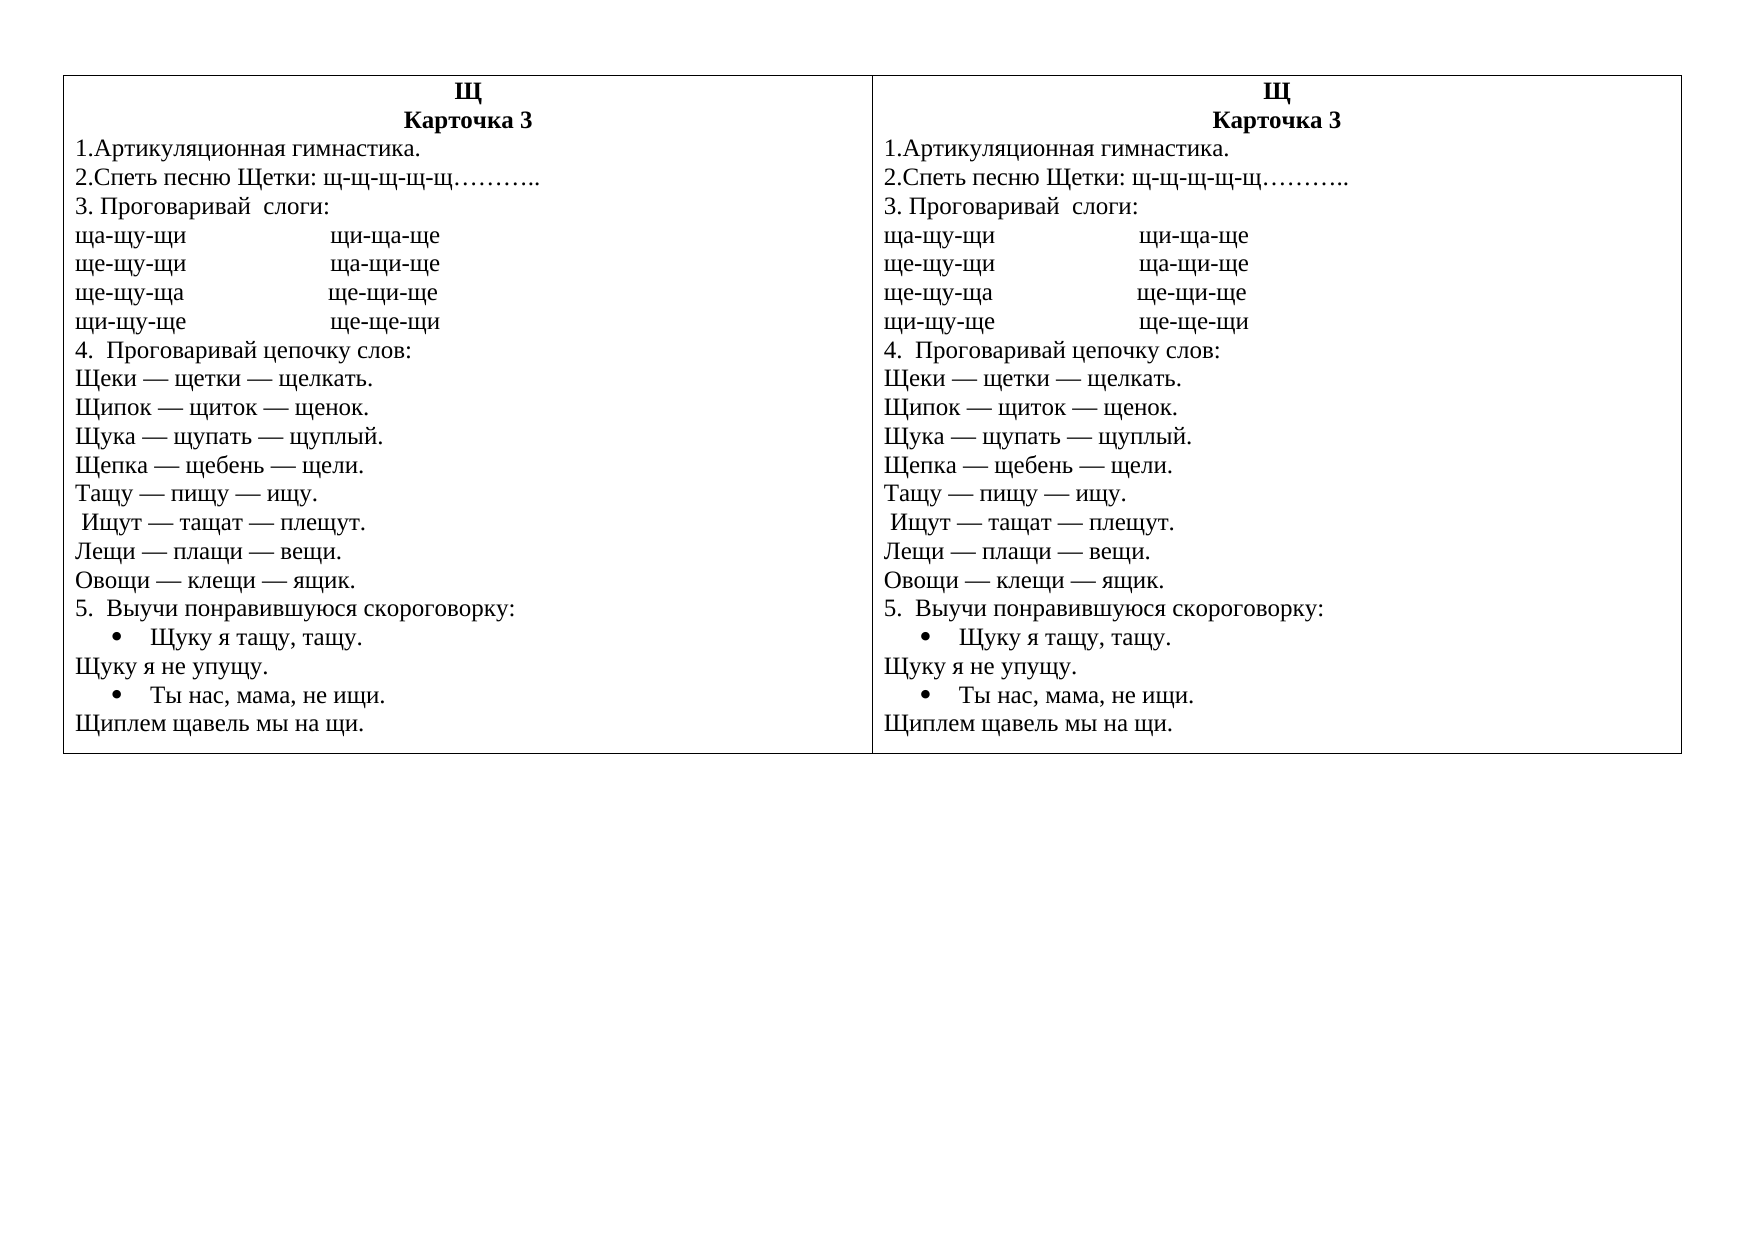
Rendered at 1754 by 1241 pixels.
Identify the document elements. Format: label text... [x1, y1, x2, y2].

table_cell Щ Карточка 3 1.Артикуляционная гимнастика. 2.Спеть песню Щетки: щ-щ-щ-щ-щ……….. 3. Проговаривай слоги: ща-щу-щи щи-ща-ще ще-щу-щи ща-щи-ще ще-щу-ща ще-щи-ще щи-щу-ще ще-ще-щи 4. Проговаривай цепочку слов: Щеки — щетки — щелкать. Щипок — щиток — щенок. Щука — щупать — щуплый. Щепка — щебень — щели. Тащу — пищу — ищу. Ищут — тащат — плещут. Лещи — плащи — вещи. Овощи — клещи — ящик. 5. Выучи понравившуюся скороговорку: Щуку я тащу, тащу. Щуку я не упущу. Ты нас, мама, не ищи. Щиплем щавель мы на щи. [64, 76, 872, 752]
table_cell Щ Карточка 3 1.Артикуляционная гимнастика. 2.Спеть песню Щетки: щ-щ-щ-щ-щ……….. 3. Проговаривай слоги: ща-щу-щи щи-ща-ще ще-щу-щи ща-щи-ще ще-щу-ща ще-щи-ще щи-щу-ще ще-ще-щи 4. Проговаривай цепочку слов: Щеки — щетки — щелкать. Щипок — щиток — щенок. Щука — щупать — щуплый. Щепка — щебень — щели. Тащу — пищу — ищу. Ищут — тащат — плещут. Лещи — плащи — вещи. Овощи — клещи — ящик. 5. Выучи понравившуюся скороговорку: Щуку я тащу, тащу. Щуку я не упущу. Ты нас, мама, не ищи. Щиплем щавель мы на щи. [873, 76, 1681, 752]
